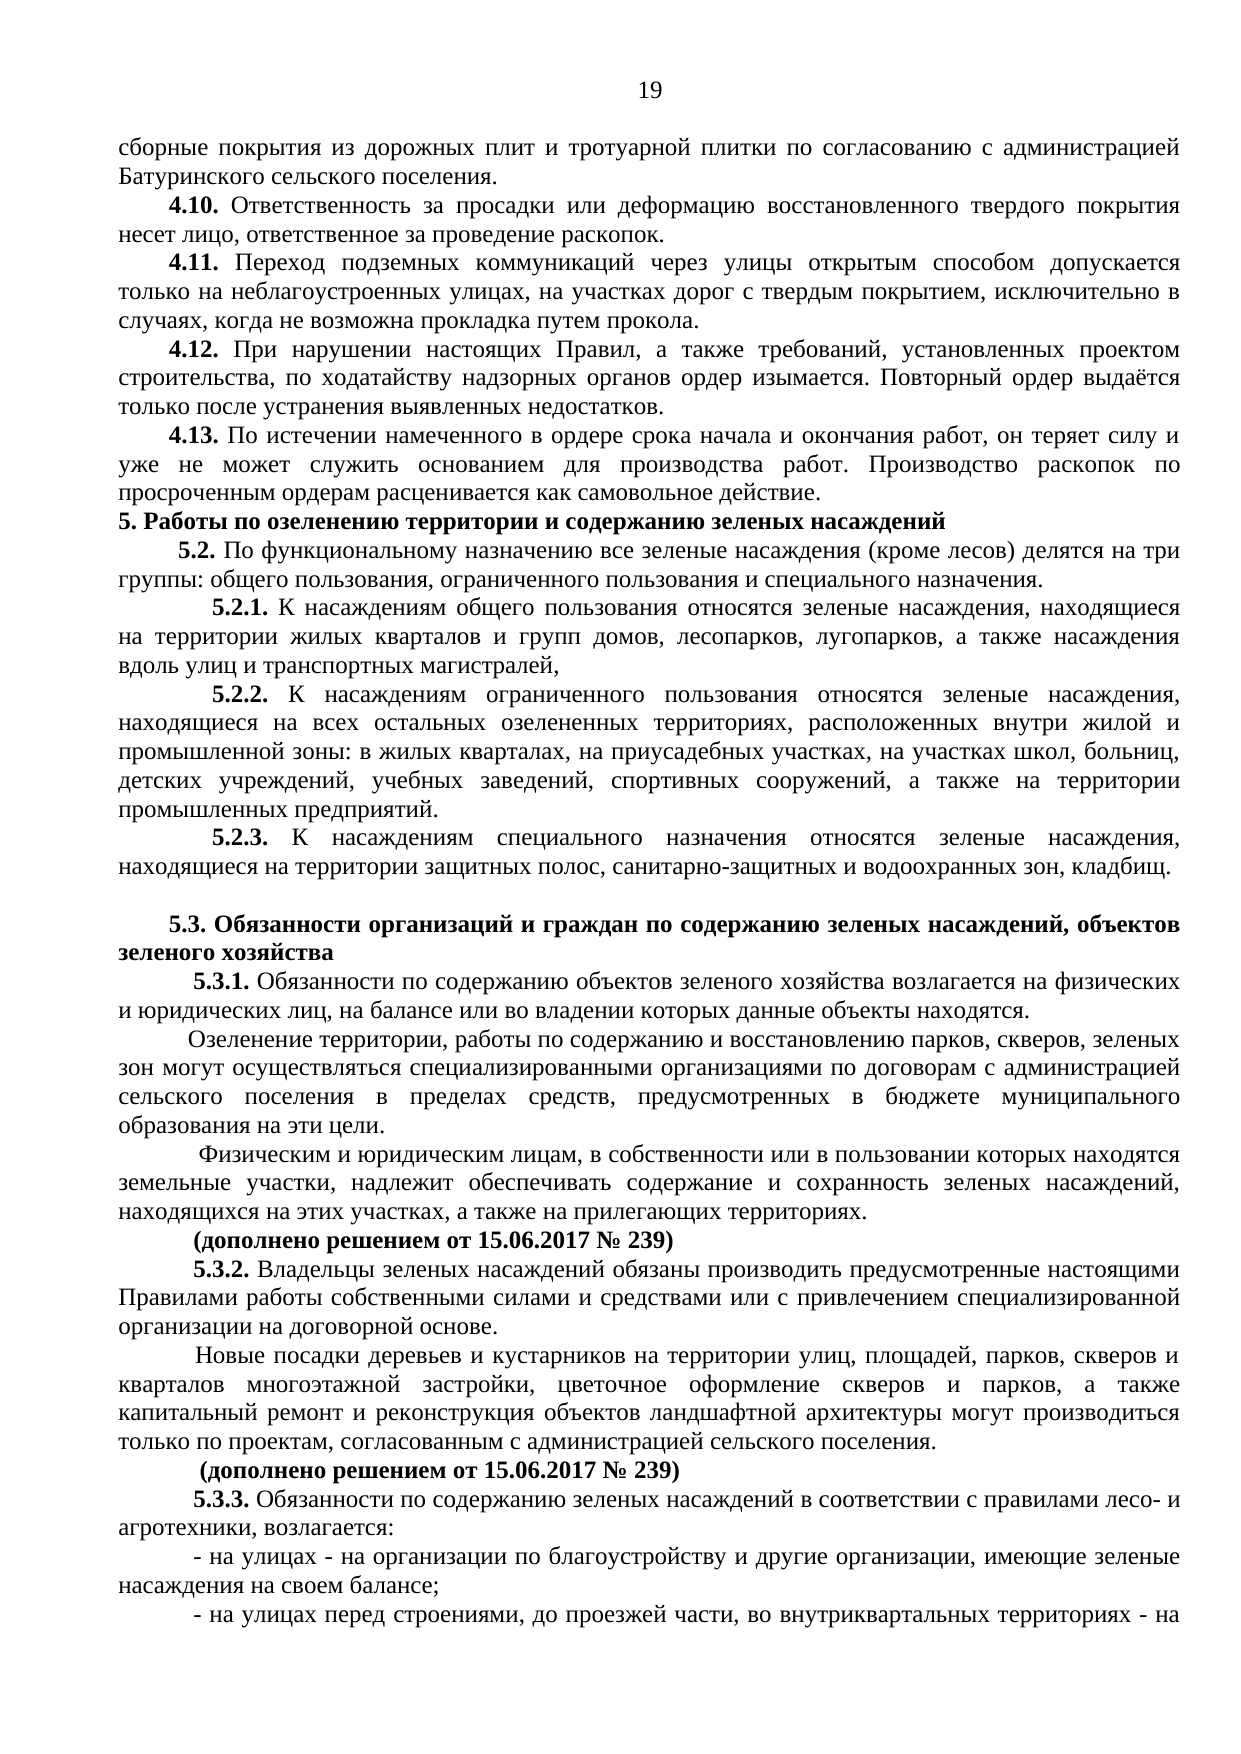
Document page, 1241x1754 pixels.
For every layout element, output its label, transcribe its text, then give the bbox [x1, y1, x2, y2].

text 5.3.3. Обязанности по содержанию зеленых насаждений в соответствии с правилами лесо- и агротехники, возлагается: [118, 1484, 1181, 1541]
text Новые посадки деревьев и кустарников на территории улиц, площадей, парков, скверов и кварталов многоэтажной застройки, цветочное оформление скверов и парков, а также капитальный ремонт и реконструкция объектов ландшафтной архитектуры могут производиться только по проектам, согласованным с администрацией сельского поселения. [118, 1340, 1181, 1455]
text 4.13. По истечении намеченного в ордере срока начала и окончания работ, он теряет силу и уже не может служить основанием для производства работ. Производство раскопок по просроченным ордерам расценивается как самовольное действие. [118, 420, 1181, 506]
text 5.2. По функциональному назначению все зеленые насаждения (кроме лесов) делятся на три группы: общего пользования, ограниченного пользования и специального назначения. [118, 535, 1181, 592]
text 4.12. При нарушении настоящих Правил, а также требований, установленных проектом строительства, по ходатайству надзорных органов ордер изымается. Повторный ордер выдаётся только после устранения выявленных недостатков. [118, 334, 1181, 420]
text (дополнено решением от 15.06.2017 № 239) [118, 1225, 1181, 1254]
text Физическим и юридическим лицам, в собственности или в пользовании которых находятся земельные участки, надлежит обеспечивать содержание и сохранность зеленых насаждений, находящихся на этих участках, а также на прилегающих территориях. [118, 1139, 1181, 1225]
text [118, 1599, 1181, 1627]
text 5.2.2. К насаждениям ограниченного пользования относятся зеленые насаждения, находящиеся на всех остальных озелененных территориях, расположенных внутри жилой и промышленной зоны: в жилых кварталах, на приусадебных участках, на участках школ, больниц, детских учреждений, учебных заведений, спортивных сооружений, а также на территории промышленных предприятий. [118, 679, 1181, 822]
text 4.10. Ответственность за просадки или деформацию восстановленного твердого покрытия несет лицо, ответственное за проведение раскопок. [118, 190, 1181, 247]
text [118, 132, 1181, 190]
text 5. Работы по озеленению территории и содержанию зеленых насаждений [118, 506, 1181, 535]
text 4.11. Переход подземных коммуникаций через улицы открытым способом допускается только на неблагоустроенных улицах, на участках дорог с твердым покрытием, исключительно в случаях, когда не возможна прокладка путем прокола. [118, 247, 1181, 334]
text (дополнено решением от 15.06.2017 № 239) [118, 1455, 1181, 1484]
text 5.3. Обязанности организаций и граждан по содержанию зеленых насаждений, объектов зеленого хозяйства [118, 909, 1181, 966]
text Озеленение территории, работы по содержанию и восстановлению парков, скверов, зеленых зон могут осуществляться специализированными организациями по договорам с администрацией сельского поселения в пределах средств, предусмотренных в бюджете муниципального образования на эти цели. [118, 1024, 1181, 1139]
text 5.3.1. Обязанности по содержанию объектов зеленого хозяйства возлагается на физических и юридических лиц, на балансе или во владении которых данные объекты находятся. [118, 966, 1181, 1024]
text 5.2.3. К насаждениям специального назначения относятся зеленые насаждения, находящиеся на территории защитных полос, санитарно-защитных и водоохранных зон, кладбищ. [118, 822, 1181, 880]
text 5.2.1. К насаждениям общего пользования относятся зеленые насаждения, находящиеся на территории жилых кварталов и групп домов, лесопарков, лугопарков, а также насаждения вдоль улиц и транспортных магистралей, [118, 592, 1181, 679]
text 5.3.2. Владельцы зеленых насаждений обязаны производить предусмотренные настоящими Правилами работы собственными силами и средствами или с привлечением специализированной организации на договорной основе. [118, 1254, 1181, 1340]
text - на улицах - на организации по благоустройству и другие организации, имеющие зеленые насаждения на своем балансе; [118, 1541, 1181, 1599]
